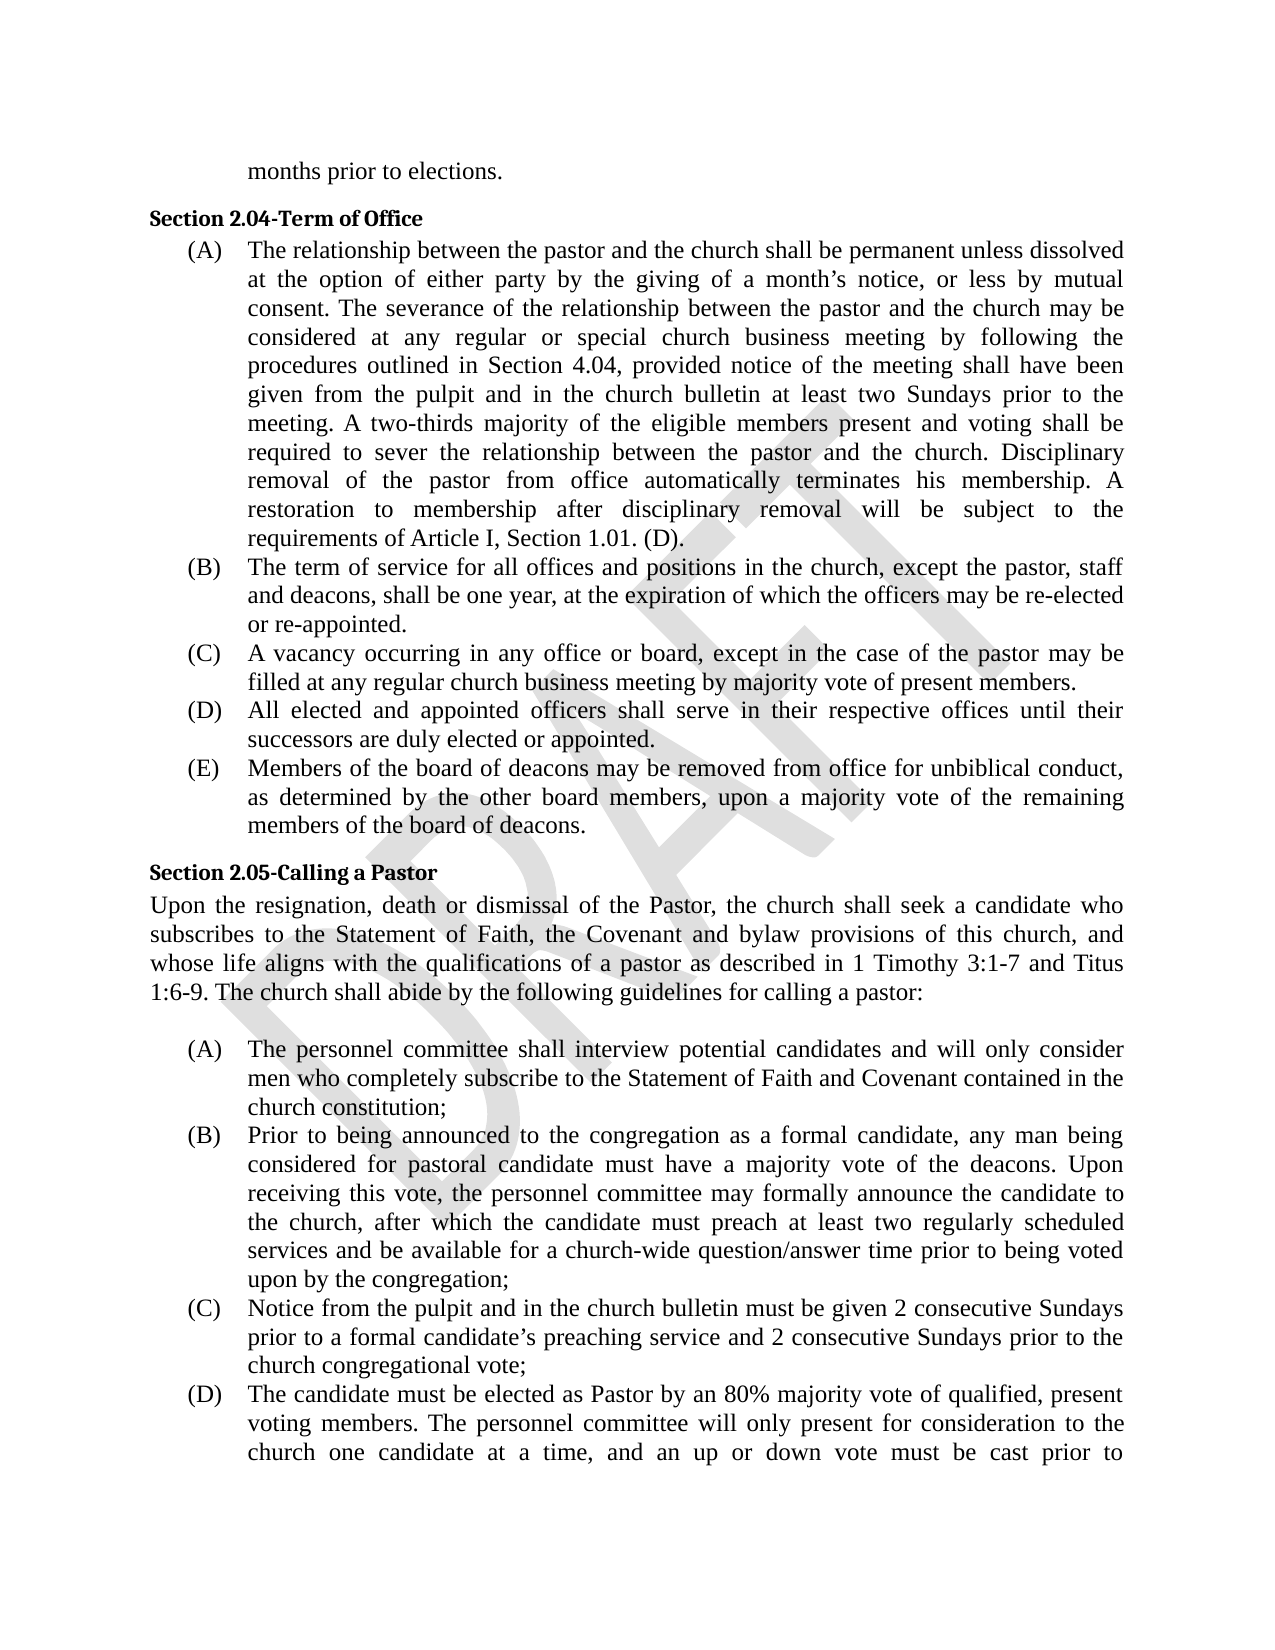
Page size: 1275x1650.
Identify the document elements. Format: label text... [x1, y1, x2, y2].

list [187, 156, 1125, 184]
text Upon the resignation, death or dismissal of the Pastor, the church shall seek a candidate who subscribes to the Statement of Faith, the Covenant and bylaw provisions of this church, and whose life aligns with the qualifications of a pastor as described in 1 Timothy 3:1-7 and Titus 1:6-9. The church shall abide by the following guidelines for calling a pastor: [150, 890, 1125, 1005]
list A vacancy occurring in any office or board, except in the case of the pastor may be filled at any regular church business meeting by majority vote of present members. [187, 638, 1125, 696]
subtitle Section 2.04-Term of Office [150, 205, 1125, 232]
list Notice from the pulpit and in the church bulletin must be given 2 consecutive Sundays prior to a formal candidate’s preaching service and 2 consecutive Sundays prior to the church congregational vote; [187, 1293, 1125, 1379]
list The personnel committee shall interview potential candidates and will only consider men who completely subscribe to the Statement of Faith and Covenant contained in the church constitution; [187, 1034, 1125, 1120]
list All elected and appointed officers shall serve in their respective offices until their successors are duly elected or appointed. [187, 696, 1125, 753]
list The term of service for all offices and positions in the church, except the pastor, staff and deacons, shall be one year, at the expiration of which the officers may be re-elected or re-appointed. [187, 552, 1125, 638]
subtitle Section 2.05-Calling a Pastor [150, 860, 1125, 886]
list The relationship between the pastor and the church shall be permanent unless dissolved at the option of either party by the giving of a month’s notice, or less by mutual consent. The severance of the relationship between the pastor and the church may be considered at any regular or special church business meeting by following the procedures outlined in Section 4.04, provided notice of the meeting shall have been given from the pulpit and in the church bulletin at least two Sundays prior to the meeting. A two-thirds majority of the eligible members present and voting shall be required to sever the relationship between the pastor and the church. Disciplinary removal of the pastor from office automatically terminates his membership. A restoration to membership after disciplinary removal will be subject to the requirements of Article I, Section 1.01. (D). [187, 236, 1125, 552]
list Prior to being announced to the congregation as a formal candidate, any man being considered for pastoral candidate must have a majority vote of the deacons. Upon receiving this vote, the personnel committee may formally announce the candidate to the church, after which the candidate must preach at least two regularly scheduled services and be available for a church-wide question/answer time prior to being voted upon by the congregation; [187, 1120, 1125, 1293]
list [187, 1379, 1125, 1465]
list Members of the board of deacons may be removed from office for unbiblical conduct, as determined by the other board members, upon a majority vote of the remaining members of the board of deacons. [187, 753, 1125, 839]
